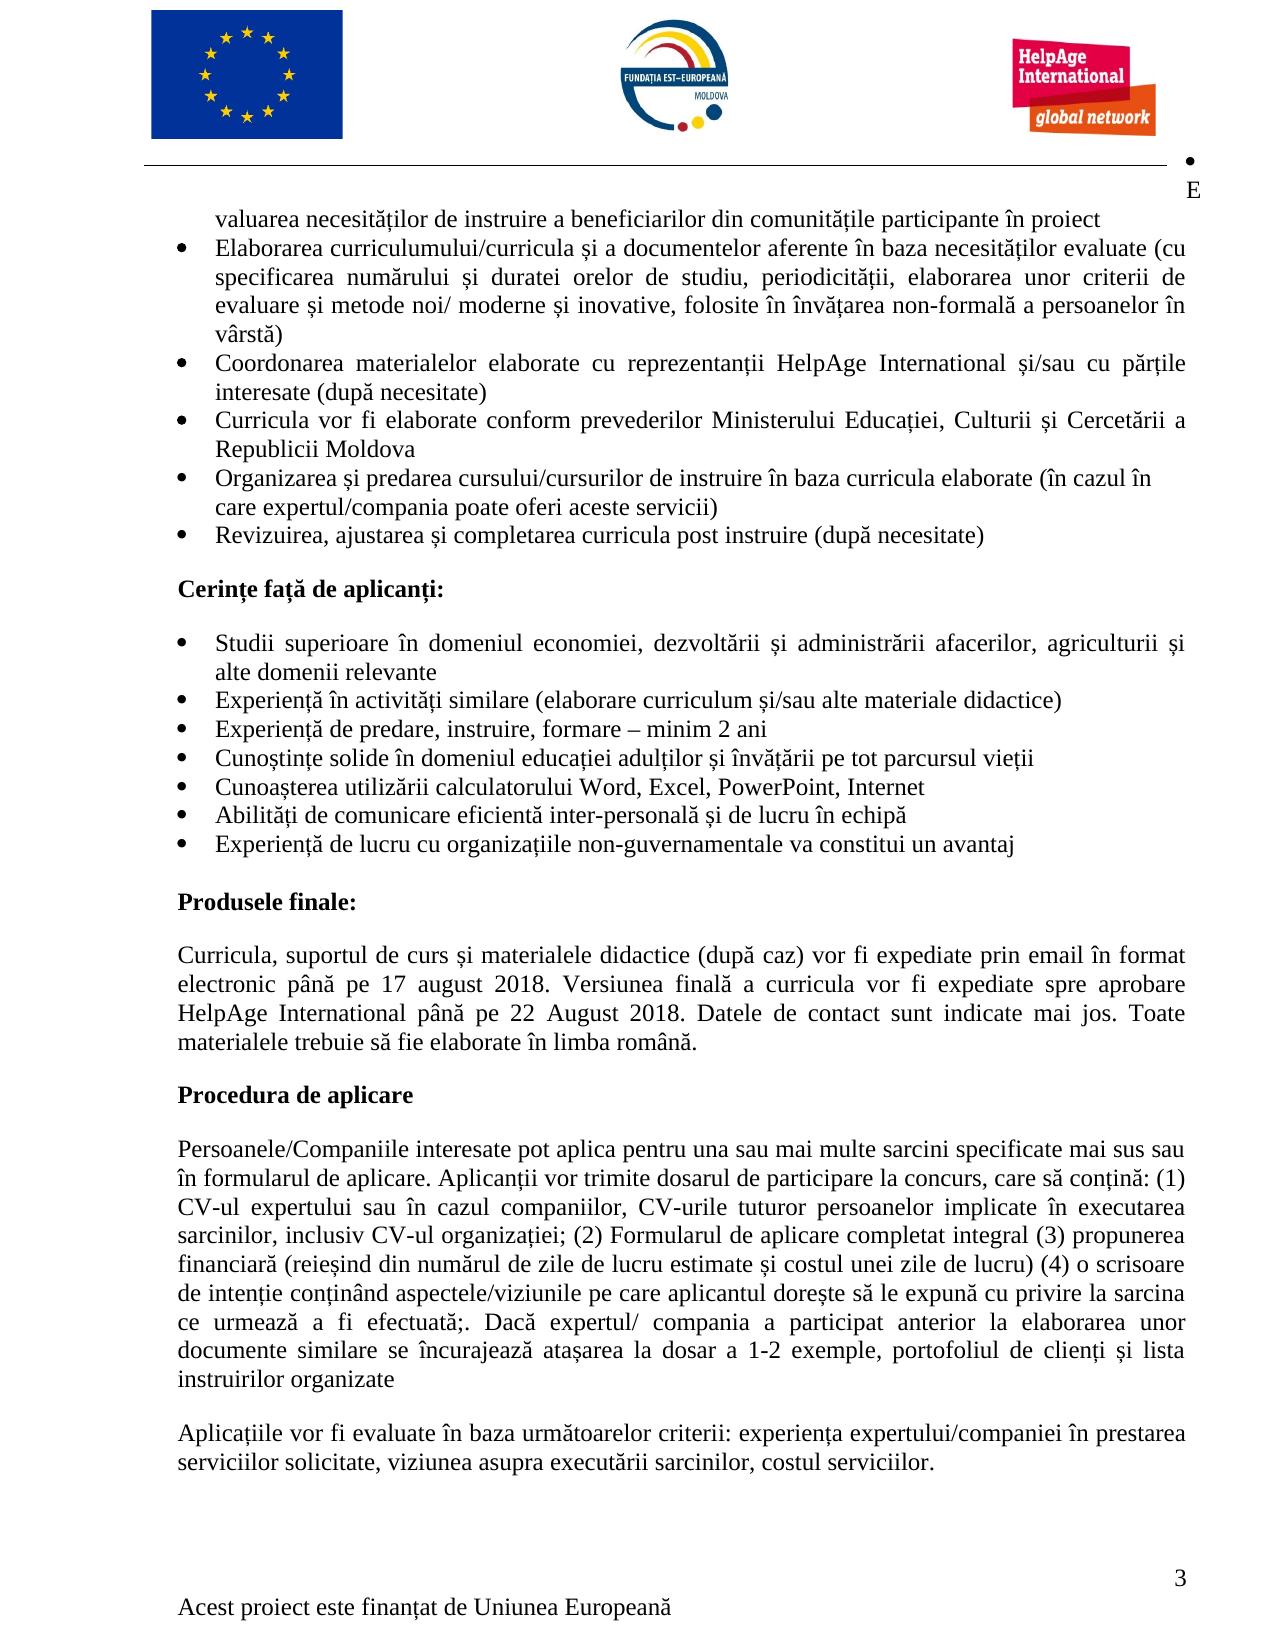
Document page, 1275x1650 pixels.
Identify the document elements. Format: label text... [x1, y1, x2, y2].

list Experiență de predare, instruire, formare – minim 2 ani [177, 714, 1186, 743]
text Curricula, suportul de curs și materialele didactice (după caz) vor fi expediate prin email în format electronic până pe 17 august 2018. Versiunea finală a curricula vor fi expediate spre aprobare HelpAge International până pe 22 August 2018. Datele de contact sunt indicate mai jos. Toate materialele trebuie să fie elaborate în limba română. [177, 941, 1186, 1056]
list Elaborarea curriculumului/curricula și a documentelor aferente în baza necesităților evaluate (cu specificarea numărului și duratei orelor de studiu, periodicității, elaborarea unor criterii de evaluare și metode noi/ moderne și inovative, folosite în învățarea non-formală a persoanelor în vârstă) [177, 233, 1186, 348]
list Organizarea și predarea cursului/cursurilor de instruire în baza curricula elaborate (în cazul în care expertul/compania poate oferi aceste servicii) [177, 463, 1186, 521]
list Evaluarea necesităților de instruire a beneficiarilor din comunitățile participante în proiect [177, 118, 1186, 233]
list Studii superioare în domeniul economiei, dezvoltării și administrării afacerilor, agriculturii și alte domenii relevante [177, 628, 1186, 686]
picture [1012, 38, 1156, 136]
text Persoanele/Companiile interesate pot aplica pentru una sau mai multe sarcini specificate mai sus sau în formularul de aplicare. Aplicanții vor trimite dosarul de participare la concurs, care să conțină: (1) CV-ul expertului sau în cazul companiilor, CV-urile tuturor persoanelor implicate în executarea sarcinilor, inclusiv CV-ul organizației; (2) Formularul de aplicare completat integral (3) propunerea financiară (reieșind din numărul de zile de lucru estimate și costul unei zile de lucru) (4) o scrisoare de intenție conținând aspectele/viziunile pe care aplicantul dorește să le expună cu privire la sarcina ce urmează a fi efectuată;. Dacă expertul/ compania a participat anterior la elaborarea unor documente similare se încurajează atașarea la dosar a 1-2 exemple, portofoliul de clienți și lista instruirilor organizate [177, 1134, 1186, 1393]
list Experiență de lucru cu organizațiile non-guvernamentale va constitui un avantaj [177, 829, 1186, 858]
text Produsele finale: [177, 887, 1186, 916]
picture [620, 18, 729, 118]
text Procedura de aplicare [177, 1081, 1186, 1109]
text Cerințe față de aplicanți: [177, 574, 1186, 603]
list Cunoștințe solide în domeniul educației adulților și învățării pe tot parcursul vieții [177, 743, 1186, 772]
list Curricula vor fi elaborate conform prevederilor Ministerului Educației, Culturii și Cercetării a Republicii Moldova [177, 406, 1186, 463]
list Coordonarea materialelor elaborate cu reprezentanții HelpAge International și/sau cu părțile interesate (după necesitate) [177, 348, 1186, 406]
list Experiență în activități similare (elaborare curriculum și/sau alte materiale didactice) [177, 686, 1186, 714]
list Revizuirea, ajustarea și completarea curricula post instruire (după necesitate) [177, 521, 1186, 549]
text Aplicațiile vor fi evaluate în baza următoarelor criterii: experiența expertului/companiei în prestarea serviciilor solicitate, viziunea asupra executării sarcinilor, costul serviciilor. [177, 1418, 1186, 1476]
picture [151, 10, 343, 139]
list Cunoașterea utilizării calculatorului Word, Excel, PowerPoint, Internet [177, 772, 1186, 801]
list Abilități de comunicare eficientă inter-personală și de lucru în echipă [177, 801, 1186, 829]
